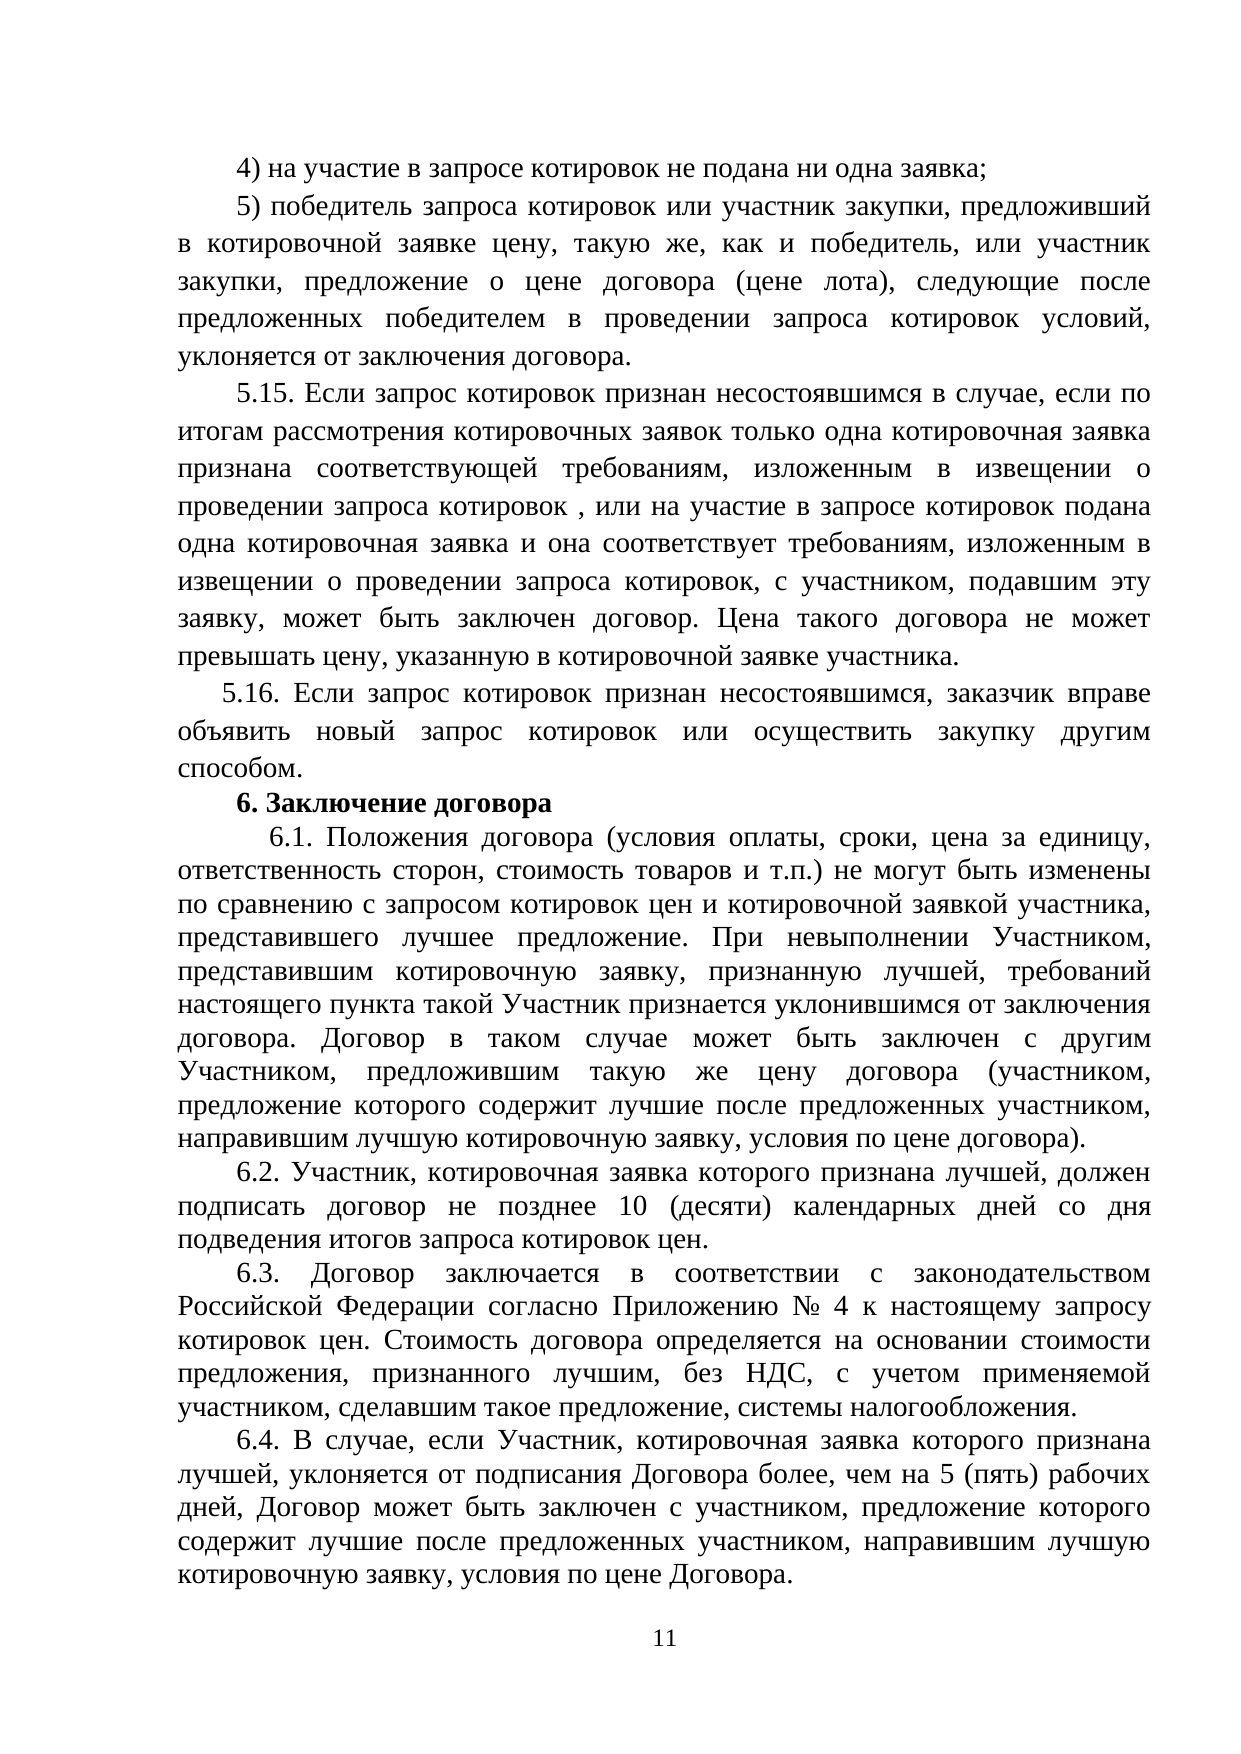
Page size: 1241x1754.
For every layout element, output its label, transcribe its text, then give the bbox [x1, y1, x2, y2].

text 6.1. Положения договора (условия оплаты, сроки, цена за единицу, ответственность сторон, стоимость товаров и т.п.) не могут быть изменены по сравнению с запросом котировок цен и котировочной заявкой участника, представившего лучшее предложение. При невыполнении Участником, представившим котировочную заявку, признанную лучшей, требований настоящего пункта такой Участник признается уклонившимся от заключения договора. Договор в таком случае может быть заключен с другим Участником, предложившим такую же цену договора (участником, предложение которого содержит лучшие после предложенных участником, направившим лучшую котировочную заявку, условия по цене договора). [177, 819, 1152, 1154]
text 6. Заключение договора [177, 785, 1152, 819]
text 6.2. Участник, котировочная заявка которого признана лучшей, должен подписать договор не позднее 10 (десяти) календарных дней со дня подведения итогов запроса котировок цен. [177, 1154, 1152, 1255]
text 5.15. Если запрос котировок признан несостоявшимся в случае, если по итогам рассмотрения котировочных заявок только одна котировочная заявка признана соответствующей требованиям, изложенным в извещении о проведении запроса котировок , или на участие в запросе котировок подана одна котировочная заявка и она соответствует требованиям, изложенным в извещении о проведении запроса котировок, с участником, подавшим эту заявку, может быть заключен договор. Цена такого договора не может превышать цену, указанную в котировочной заявке участника. [177, 373, 1152, 673]
text 6.3. Договор заключается в соответствии с законодательством Российской Федерации согласно Приложению № 4 к настоящему запросу котировок цен. Стоимость договора определяется на основании стоимости предложения, признанного лучшим, без НДС, с учетом применяемой участником, сделавшим такое предложение, системы налогообложения. [177, 1255, 1152, 1422]
text 6.4. В случае, если Участник, котировочная заявка которого признана лучшей, уклоняется от подписания Договора более, чем на 5 (пять) рабочих дней, Договор может быть заключен с участником, предложение которого содержит лучшие после предложенных участником, направившим лучшую котировочную заявку, условия по цене Договора. [177, 1422, 1152, 1590]
text 5) победитель запроса котировок или участник закупки, предложивший в котировочной заявке цену, такую же, как и победитель, или участник закупки, предложение о цене договора (цене лота), следующие после предложенных победителем в проведении запроса котировок условий, уклоняется от заключения договора. [177, 185, 1152, 373]
text 5.16. Если запрос котировок признан несостоявшимся, заказчик вправе объявить новый запрос котировок или осуществить закупку другим способом. [177, 673, 1152, 785]
text 4) на участие в запросе котировок не подана ни одна заявка; [177, 148, 1152, 185]
